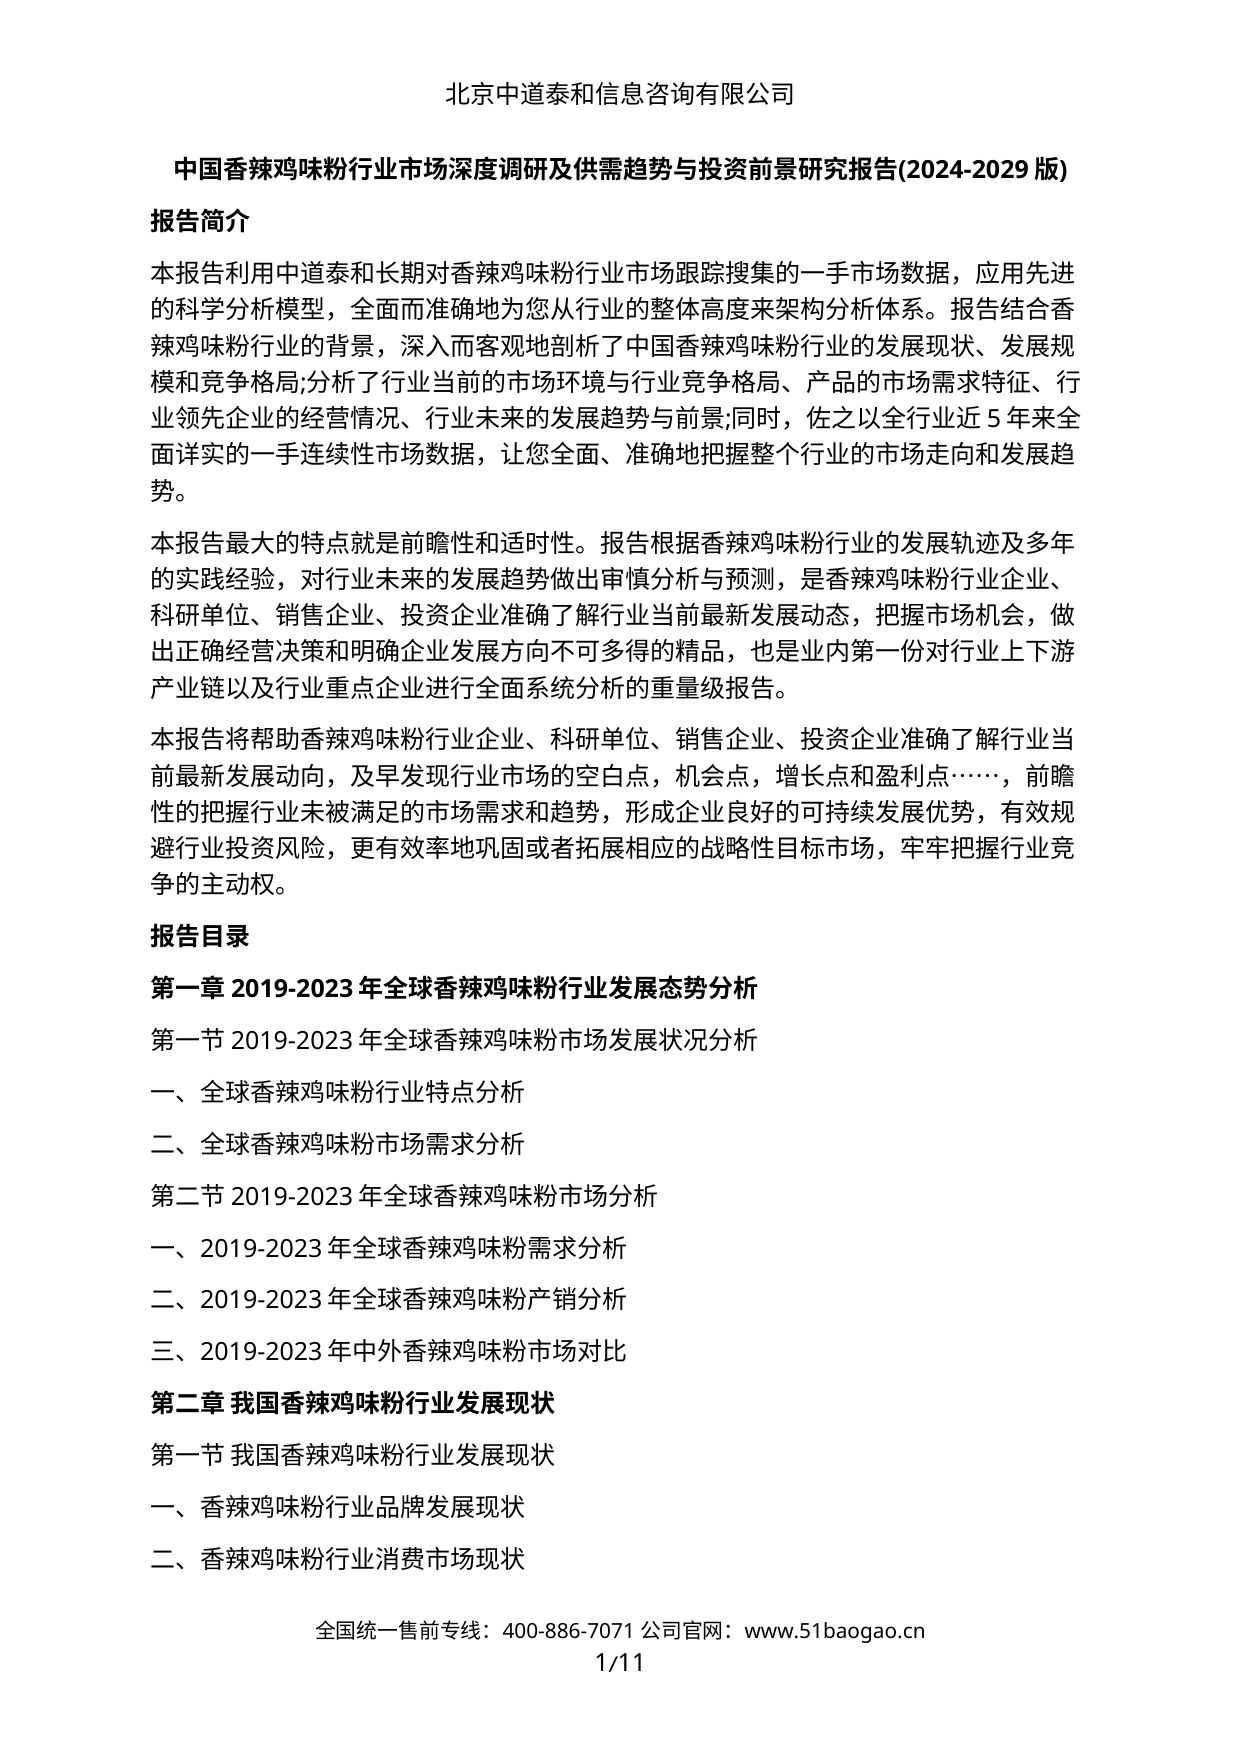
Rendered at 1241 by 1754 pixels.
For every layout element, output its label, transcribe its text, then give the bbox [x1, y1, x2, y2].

text 二、香辣鸡味粉行业消费市场现状 [150, 1539, 1090, 1576]
text 本报告最大的特点就是前瞻性和适时性。报告根据香辣鸡味粉行业的发展轨迹及多年的实践经验，对行业未来的发展趋势做出审慎分析与预测，是香辣鸡味粉行业企业、科研单位、销售企业、投资企业准确了解行业当前最新发展动态，把握市场机会，做出正确经营决策和明确企业发展方向不可多得的精品，也是业内第一份对行业上下游产业链以及行业重点企业进行全面系统分析的重量级报告。 [150, 523, 1090, 704]
text 本报告利用中道泰和长期对香辣鸡味粉行业市场跟踪搜集的一手市场数据，应用先进的科学分析模型，全面而准确地为您从行业的整体高度来架构分析体系。报告结合香辣鸡味粉行业的背景，深入而客观地剖析了中国香辣鸡味粉行业的发展现状、发展规模和竞争格局;分析了行业当前的市场环境与行业竞争格局、产品的市场需求特征、行业领先企业的经营情况、行业未来的发展趋势与前景;同时，佐之以全行业近5年来全面详实的一手连续性市场数据，让您全面、准确地把握整个行业的市场走向和发展趋势。 [150, 254, 1090, 507]
text 第一节 2019-2023年全球香辣鸡味粉市场发展状况分析 [150, 1021, 1090, 1057]
text 中国香辣鸡味粉行业市场深度调研及供需趋势与投资前景研究报告(2024-2029版) [150, 150, 1090, 186]
text 二、2019-2023年全球香辣鸡味粉产销分析 [150, 1280, 1090, 1316]
text 第一章 2019-2023年全球香辣鸡味粉行业发展态势分析 [150, 969, 1090, 1005]
text 一、香辣鸡味粉行业品牌发展现状 [150, 1487, 1090, 1524]
text 报告简介 [150, 202, 1090, 238]
text 第二章 我国香辣鸡味粉行业发展现状 [150, 1384, 1090, 1420]
text 二、全球香辣鸡味粉市场需求分析 [150, 1124, 1090, 1161]
text 第二节 2019-2023年全球香辣鸡味粉市场分析 [150, 1176, 1090, 1212]
text 三、2019-2023年中外香辣鸡味粉市场对比 [150, 1332, 1090, 1368]
text 一、2019-2023年全球香辣鸡味粉需求分析 [150, 1228, 1090, 1264]
text 一、全球香辣鸡味粉行业特点分析 [150, 1072, 1090, 1109]
text 本报告将帮助香辣鸡味粉行业企业、科研单位、销售企业、投资企业准确了解行业当前最新发展动向，及早发现行业市场的空白点，机会点，增长点和盈利点……，前瞻性的把握行业未被满足的市场需求和趋势，形成企业良好的可持续发展优势，有效规避行业投资风险，更有效率地巩固或者拓展相应的战略性目标市场，牢牢把握行业竞争的主动权。 [150, 720, 1090, 901]
text 报告目录 [150, 917, 1090, 953]
text 第一节 我国香辣鸡味粉行业发展现状 [150, 1436, 1090, 1472]
